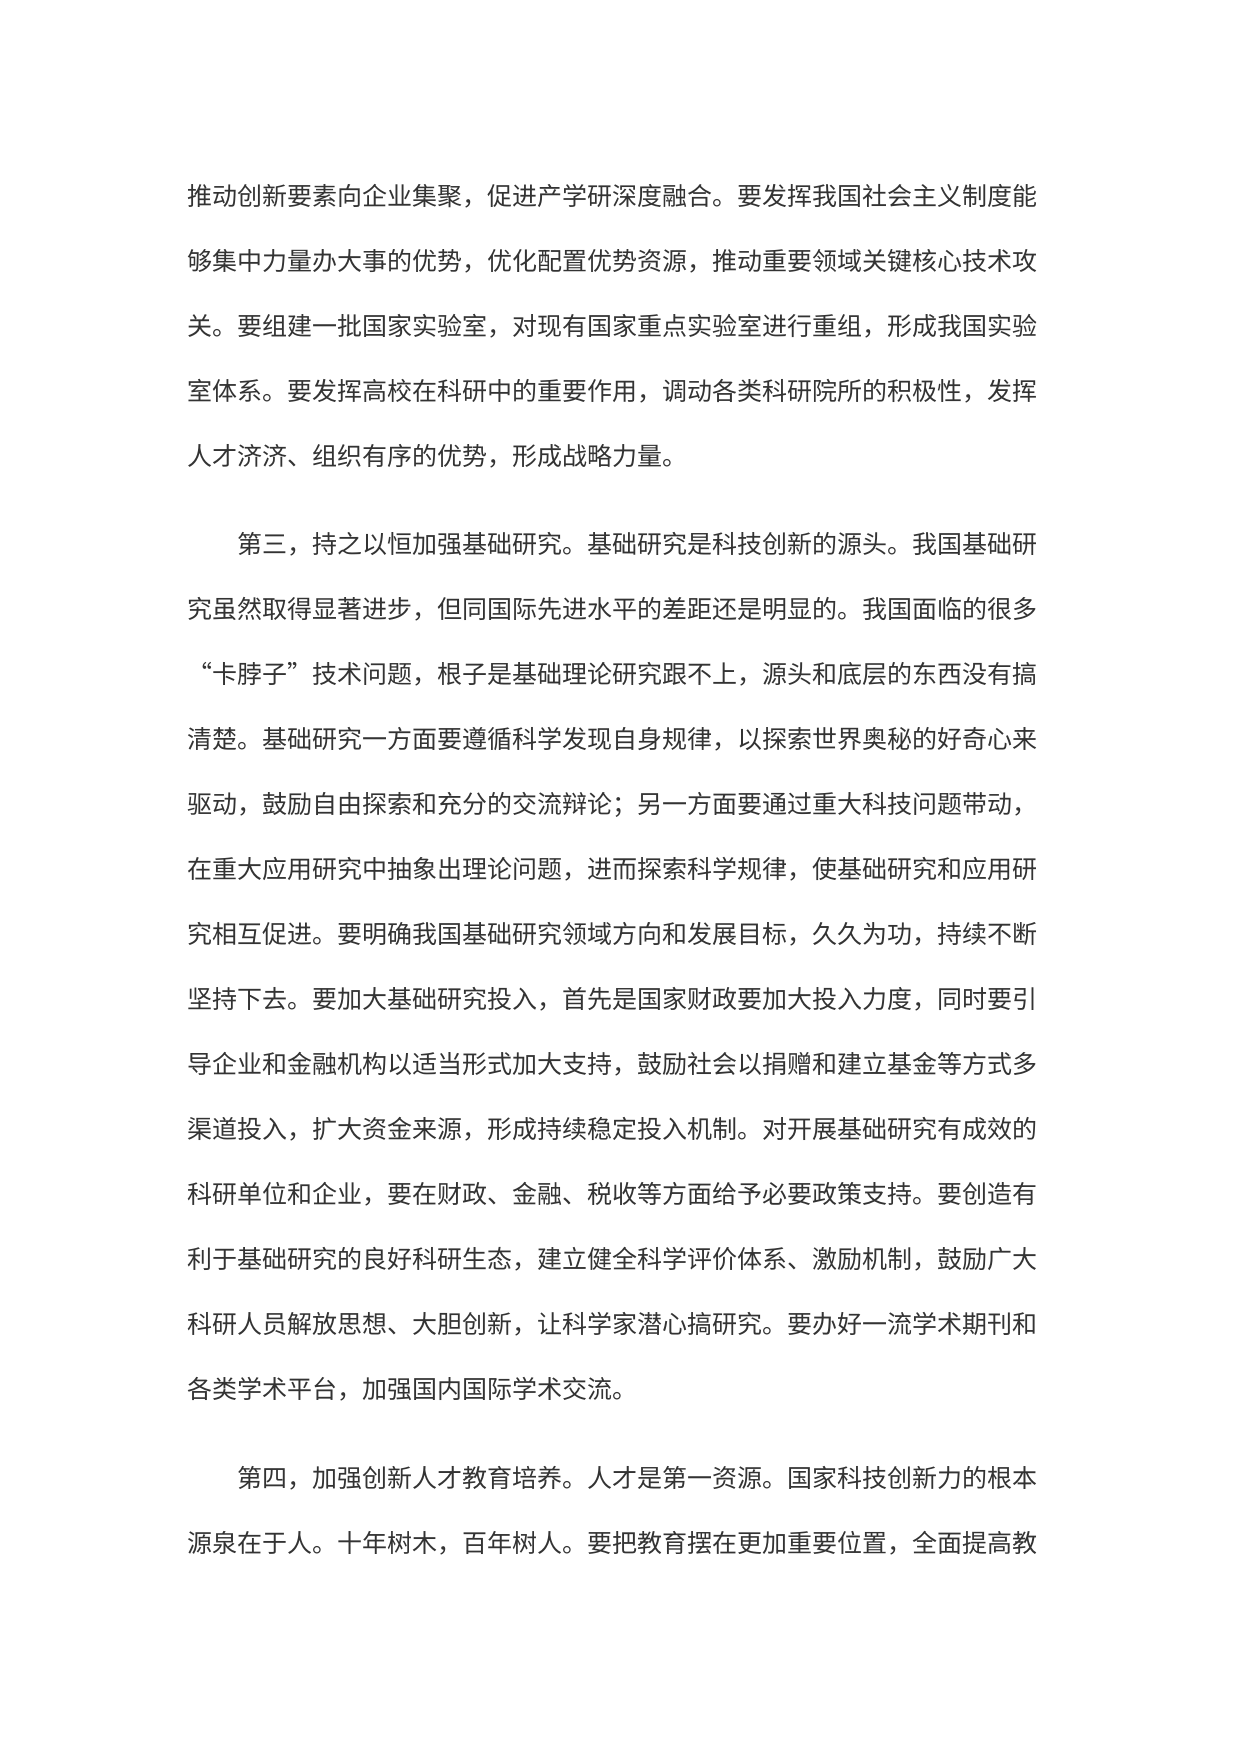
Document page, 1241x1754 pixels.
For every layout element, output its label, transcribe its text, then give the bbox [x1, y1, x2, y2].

text 第三，持之以恒加强基础研究。基础研究是科技创新的源头。我国基础研究虽然取得显著进步，但同国际先进水平的差距还是明显的。我国面临的很多“卡脖子”技术问题，根子是基础理论研究跟不上，源头和底层的东西没有搞清楚。基础研究一方面要遵循科学发现自身规律，以探索世界奥秘的好奇心来驱动，鼓励自由探索和充分的交流辩论；另一方面要通过重大科技问题带动，在重大应用研究中抽象出理论问题，进而探索科学规律，使基础研究和应用研究相互促进。要明确我国基础研究领域方向和发展目标，久久为功，持续不断坚持下去。要加大基础研究投入，首先是国家财政要加大投入力度，同时要引导企业和金融机构以适当形式加大支持，鼓励社会以捐赠和建立基金等方式多渠道投入，扩大资金来源，形成持续稳定投入机制。对开展基础研究有成效的科研单位和企业，要在财政、金融、税收等方面给予必要政策支持。要创造有利于基础研究的良好科研生态，建立健全科学评价体系、激励机制，鼓励广大科研人员解放思想、大胆创新，让科学家潜心搞研究。要办好一流学术期刊和各类学术平台，加强国内国际学术交流。 [187, 510, 1053, 1420]
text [187, 1444, 1053, 1574]
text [187, 162, 1053, 487]
